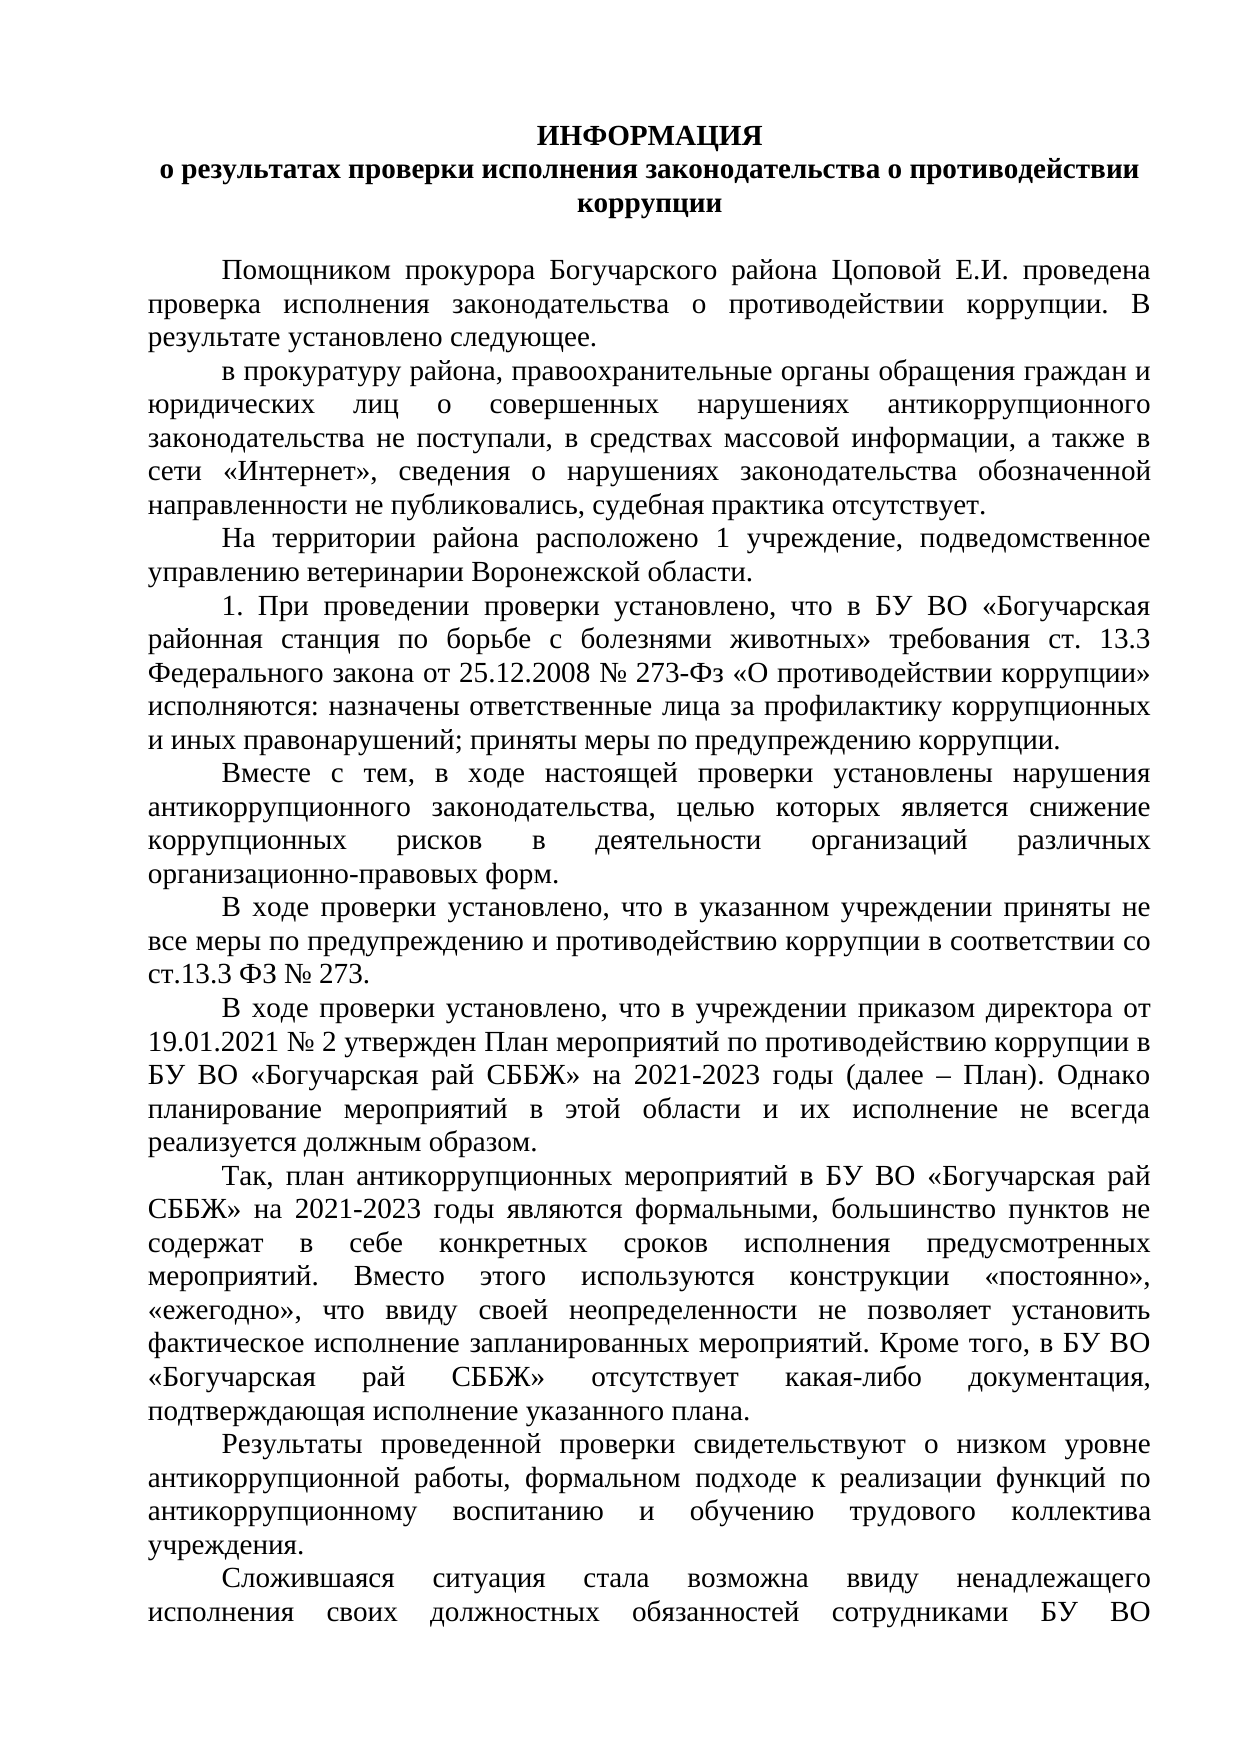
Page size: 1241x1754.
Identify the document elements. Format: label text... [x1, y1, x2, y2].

text Вместе с тем, в ходе настоящей проверки установлены нарушения антикоррупционного законодательства, целью которых является снижение коррупционных рисков в деятельности организаций различных организационно-правовых форм. [148, 755, 1152, 889]
text Результаты проведенной проверки свидетельствуют о низком уровне антикоррупционной работы, формальном подходе к реализации функций по антикоррупционному воспитанию и обучению трудового коллектива учреждения. [148, 1426, 1152, 1560]
text Помощником прокурора Богучарского района Цоповой Е.И. проведена проверка исполнения законодательства о противодействии коррупции. В результате установлено следующее. [148, 252, 1152, 353]
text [148, 1560, 1152, 1627]
text 1. При проведении проверки установлено, что в БУ ВО «Богучарская районная станция по борьбе с болезнями животных» требования ст. 13.3 Федерального закона от 25.12.2008 № 273-Фз «О противодействии коррупции» исполняются: назначены ответственные лица за профилактику коррупционных и иных правонарушений; приняты меры по предупреждению коррупции. [148, 588, 1152, 755]
text ИНФОРМАЦИЯ [148, 118, 1152, 152]
text В ходе проверки установлено, что в учреждении приказом директора от 19.01.2021 № 2 утвержден План мероприятий по противодействию коррупции в БУ ВО «Богучарская рай СББЖ» на 2021-2023 годы (далее – План). Однако планирование мероприятий в этой области и их исполнение не всегда реализуется должным образом. [148, 990, 1152, 1158]
text о результатах проверки исполнения законодательства о противодействии коррупции [148, 152, 1152, 219]
text На территории района расположено 1 учреждение, подведомственное управлению ветеринарии Воронежской области. [148, 521, 1152, 588]
text в прокуратуру района, правоохранительные органы обращения граждан и юридических лиц о совершенных нарушениях антикоррупционного законодательства не поступали, в средствах массовой информации, а также в сети «Интернет», сведения о нарушениях законодательства обозначенной направленности не публиковались, судебная практика отсутствует. [148, 353, 1152, 521]
text Так, план антикоррупционных мероприятий в БУ ВО «Богучарская рай СББЖ» на 2021-2023 годы являются формальными, большинство пунктов не содержат в себе конкретных сроков исполнения предусмотренных мероприятий. Вместо этого используются конструкции «постоянно», «ежегодно», что ввиду своей неопределенности не позволяет установить фактическое исполнение запланированных мероприятий. Кроме того, в БУ ВО «Богучарская рай СББЖ» отсутствует какая-либо документация, подтверждающая исполнение указанного плана. [148, 1158, 1152, 1426]
text В ходе проверки установлено, что в указанном учреждении приняты не все меры по предупреждению и противодействию коррупции в соответствии со ст.13.3 ФЗ № 273. [148, 889, 1152, 990]
